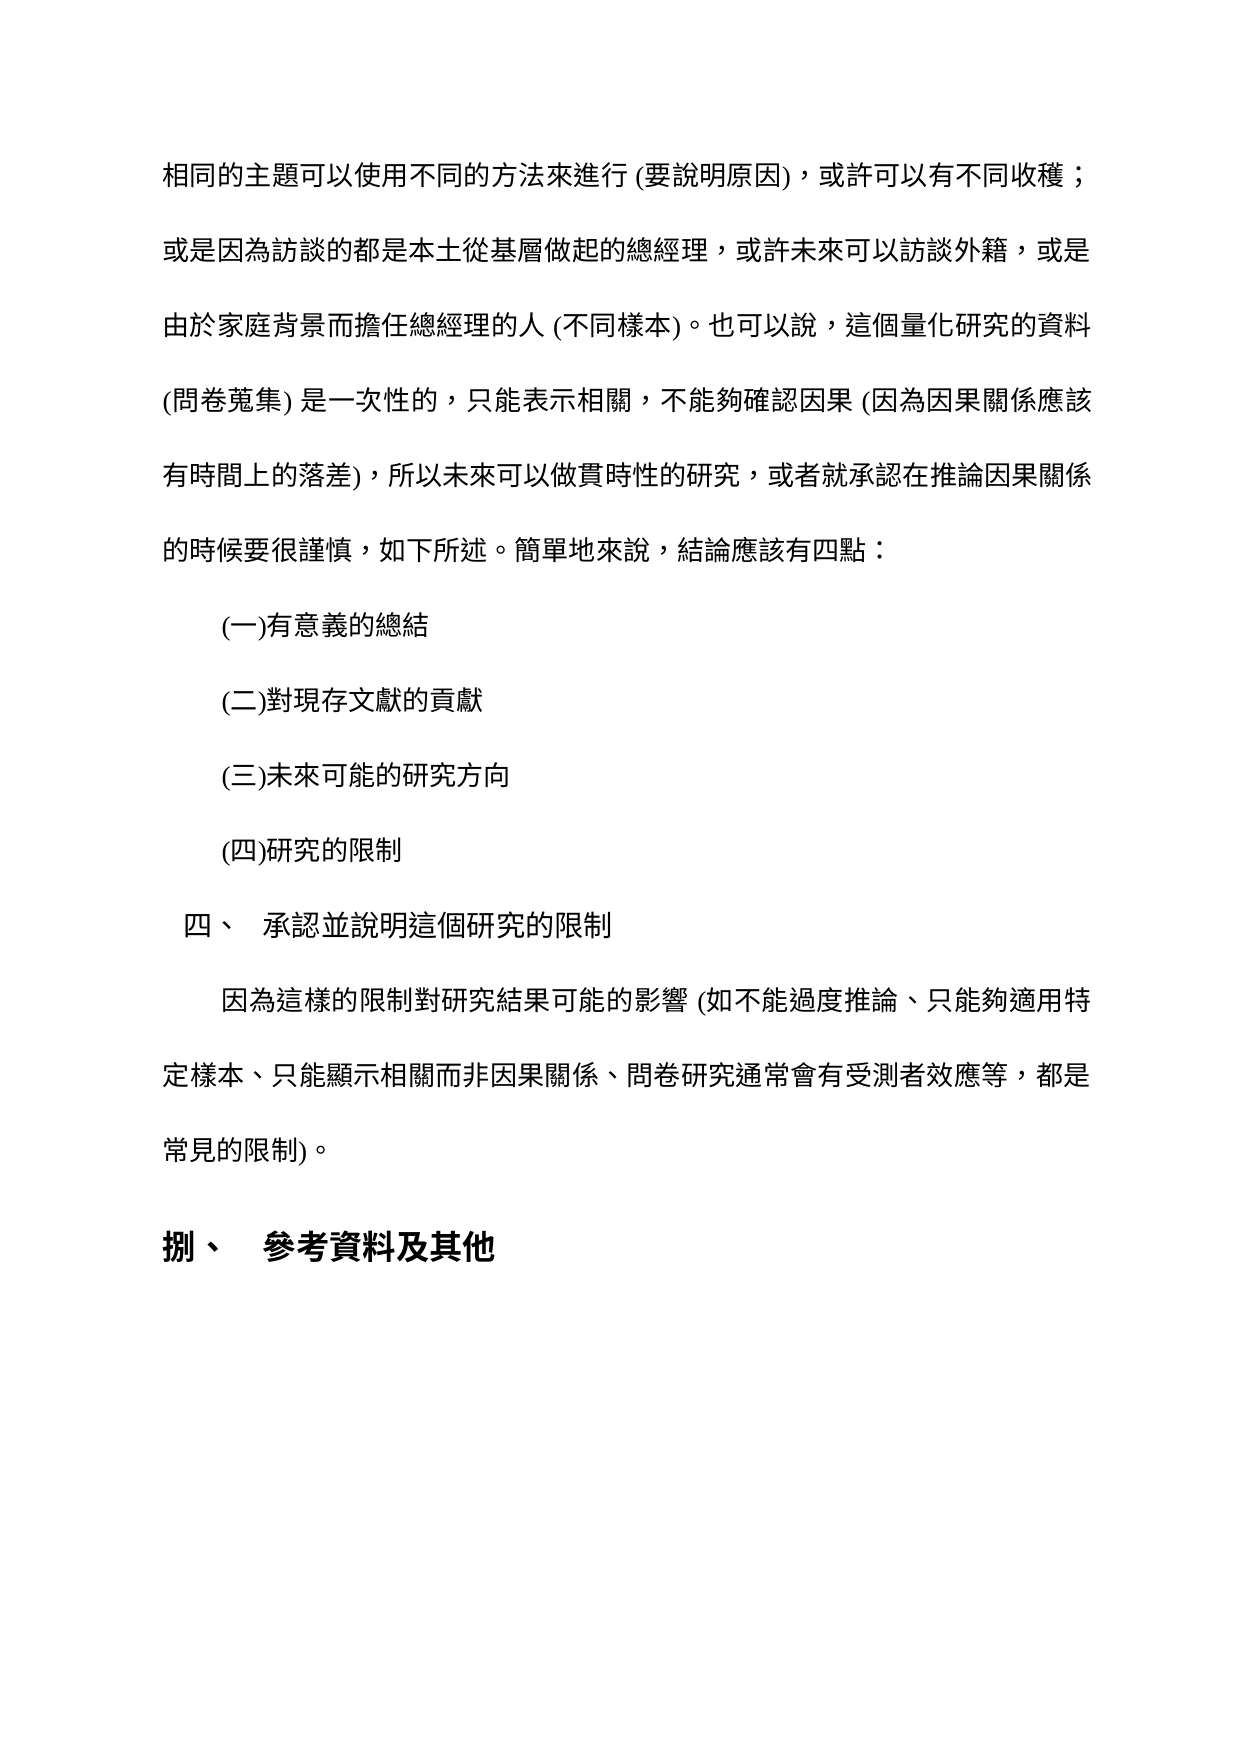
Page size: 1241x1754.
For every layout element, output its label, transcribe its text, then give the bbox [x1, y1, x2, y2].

subtitle 參考資料及其他 [162, 1207, 1092, 1282]
subtitle 承認並說明這個研究的限制 [183, 886, 1092, 961]
text (三)未來可能的研究方向 [221, 736, 1092, 811]
text (二)對現存文獻的貢獻 [221, 661, 1092, 736]
text (四)研究的限制 [221, 811, 1092, 886]
text (一)有意義的總結 [221, 586, 1092, 661]
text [162, 136, 1092, 586]
text 因為這樣的限制對研究結果可能的影響 (如不能過度推論、只能夠適用特定樣本、只能顯示相關而非因果關係、問卷研究通常會有受測者效應等，都是常見的限制)。 [162, 961, 1092, 1186]
